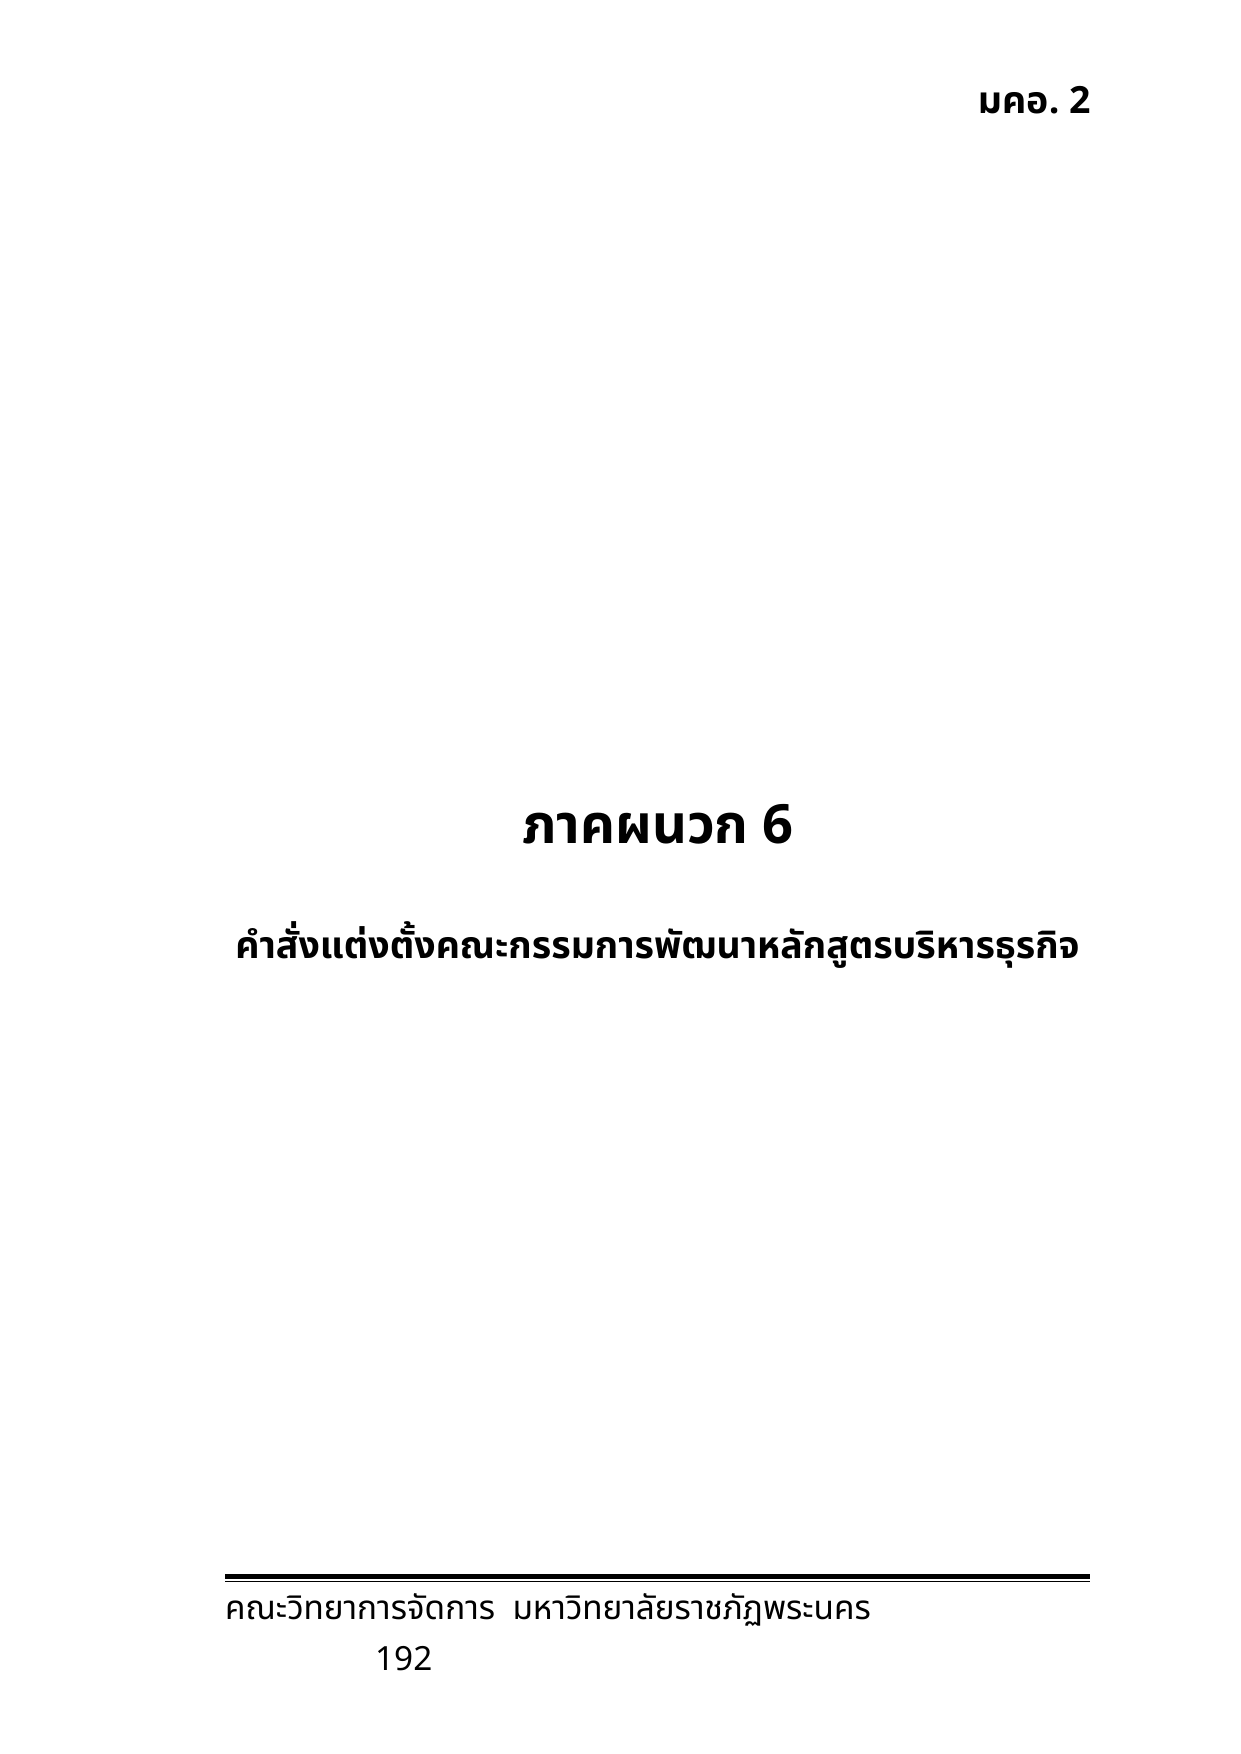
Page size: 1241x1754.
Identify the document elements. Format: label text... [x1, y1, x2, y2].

text ภาคผนวก 6 [225, 786, 1090, 868]
text คำสั่งแต่งตั้งคณะกรรมการพัฒนาหลักสูตรบริหารธุรกิจ [225, 919, 1090, 976]
